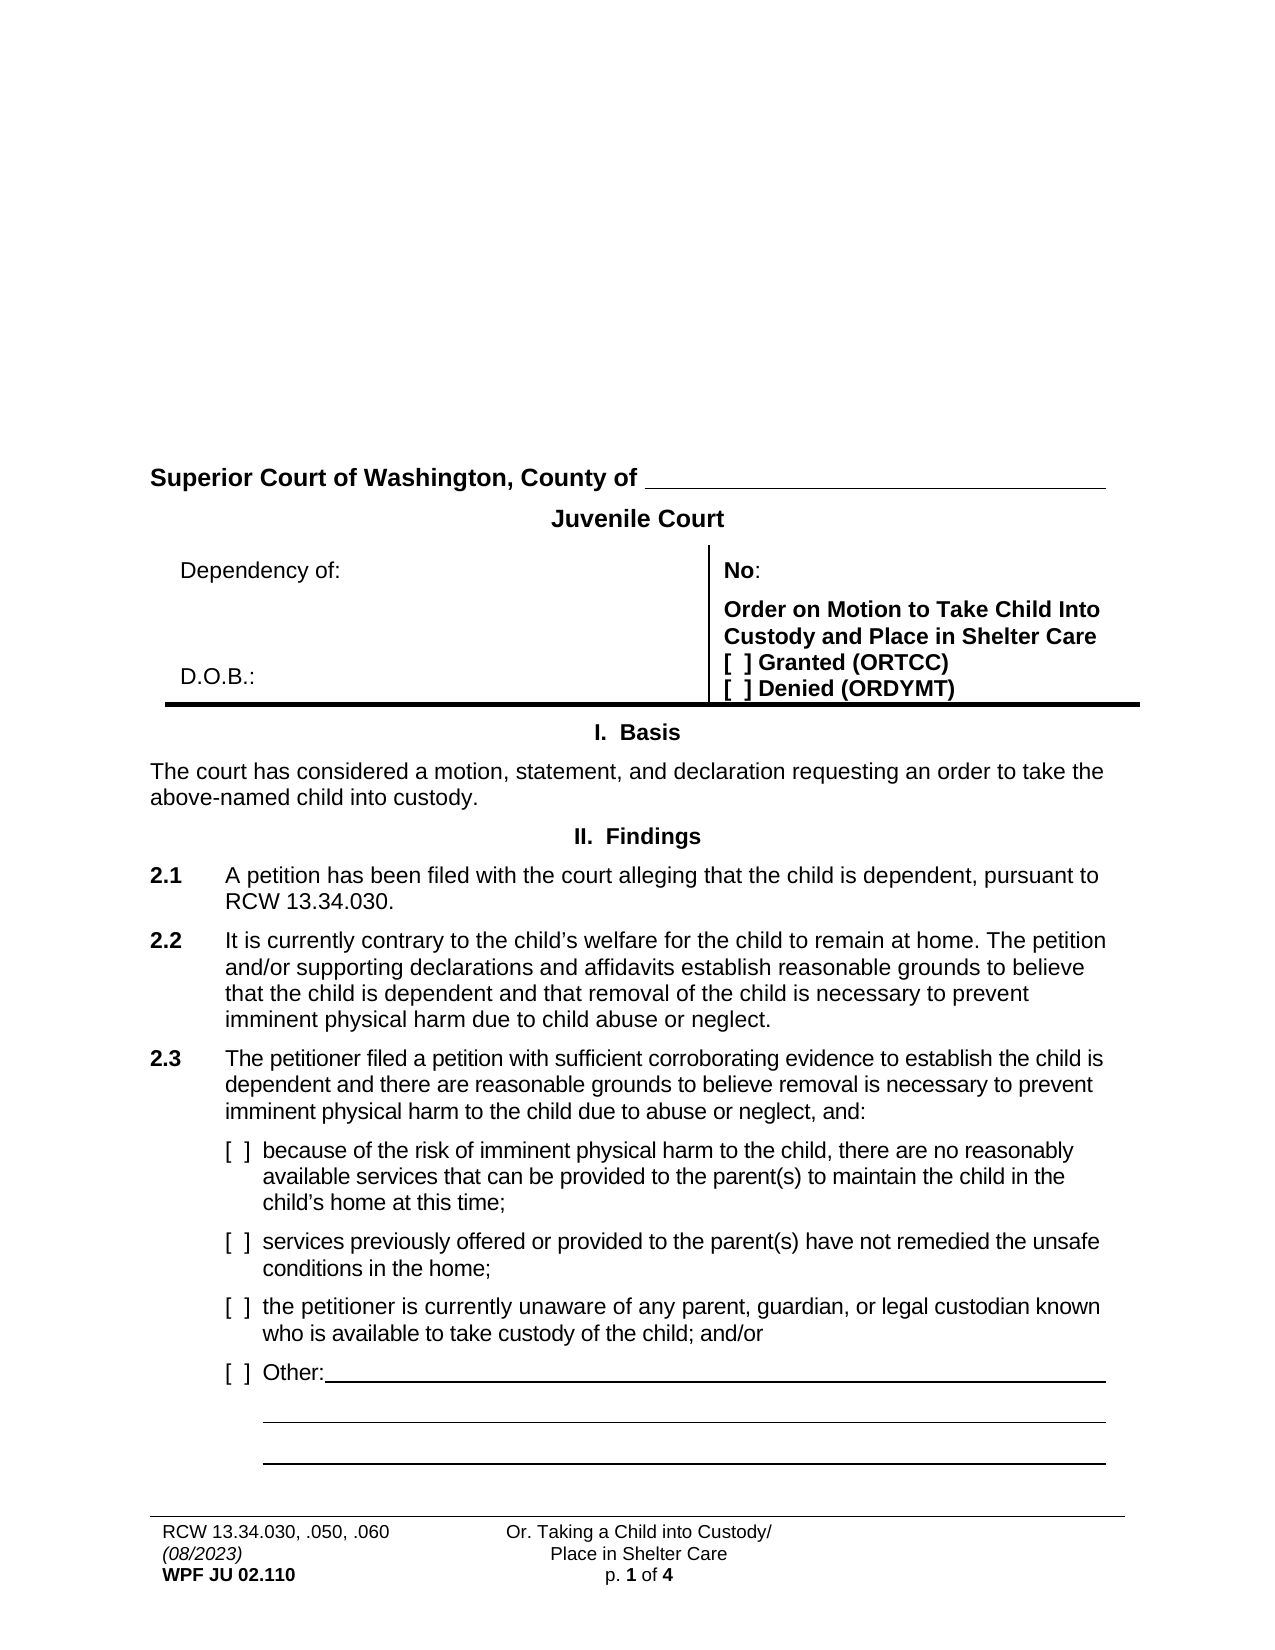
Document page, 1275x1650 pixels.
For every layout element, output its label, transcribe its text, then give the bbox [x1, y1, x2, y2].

text 2.3 The petitioner filed a petition with sufficient corroborating evidence to establish the child is dependent and there are reasonable grounds to believe removal is necessary to prevent imminent physical harm to the child due to abuse or neglect, and: [150, 1045, 1125, 1124]
text Juvenile Court [150, 504, 1125, 532]
text [ ] because of the risk of imminent physical harm to the child, there are no reasonably available services that can be provided to the parent(s) to maintain the child in the child’s home at this time; [225, 1137, 1125, 1216]
table_header Dependency of: D.O.B.: [165, 545, 708, 702]
text 2.2 It is currently contrary to the child’s welfare for the child to remain at home. The petition and/or supporting declarations and affidavits establish reasonable grounds to believe that the child is dependent and that removal of the child is necessary to prevent imminent physical harm due to child abuse or neglect. [150, 927, 1125, 1032]
text 2.1 A petition has been filed with the court alleging that the child is dependent, pursuant to RCW 13.34.030. [150, 862, 1125, 914]
text Superior Court of Washington, County of [150, 462, 1125, 491]
text The court has considered a motion, statement, and declaration requesting an order to take the above-named child into custody. [150, 758, 1125, 811]
text [ ] Other: [225, 1358, 1125, 1385]
text [ ] the petitioner is currently unaware of any parent, guardian, or legal custodian known who is available to take custody of the child; and/or [225, 1293, 1125, 1346]
table_header No: Order on Motion to Take Child Into Custody and Place in Shelter Care [ ] Granted (ORTCC) [ ] Denied (ORDYMT) [710, 545, 1140, 702]
text I. Basis [150, 719, 1125, 745]
text [ ] services previously offered or provided to the parent(s) have not remedied the unsafe conditions in the home; [225, 1228, 1125, 1281]
text II. Findings [150, 823, 1125, 849]
